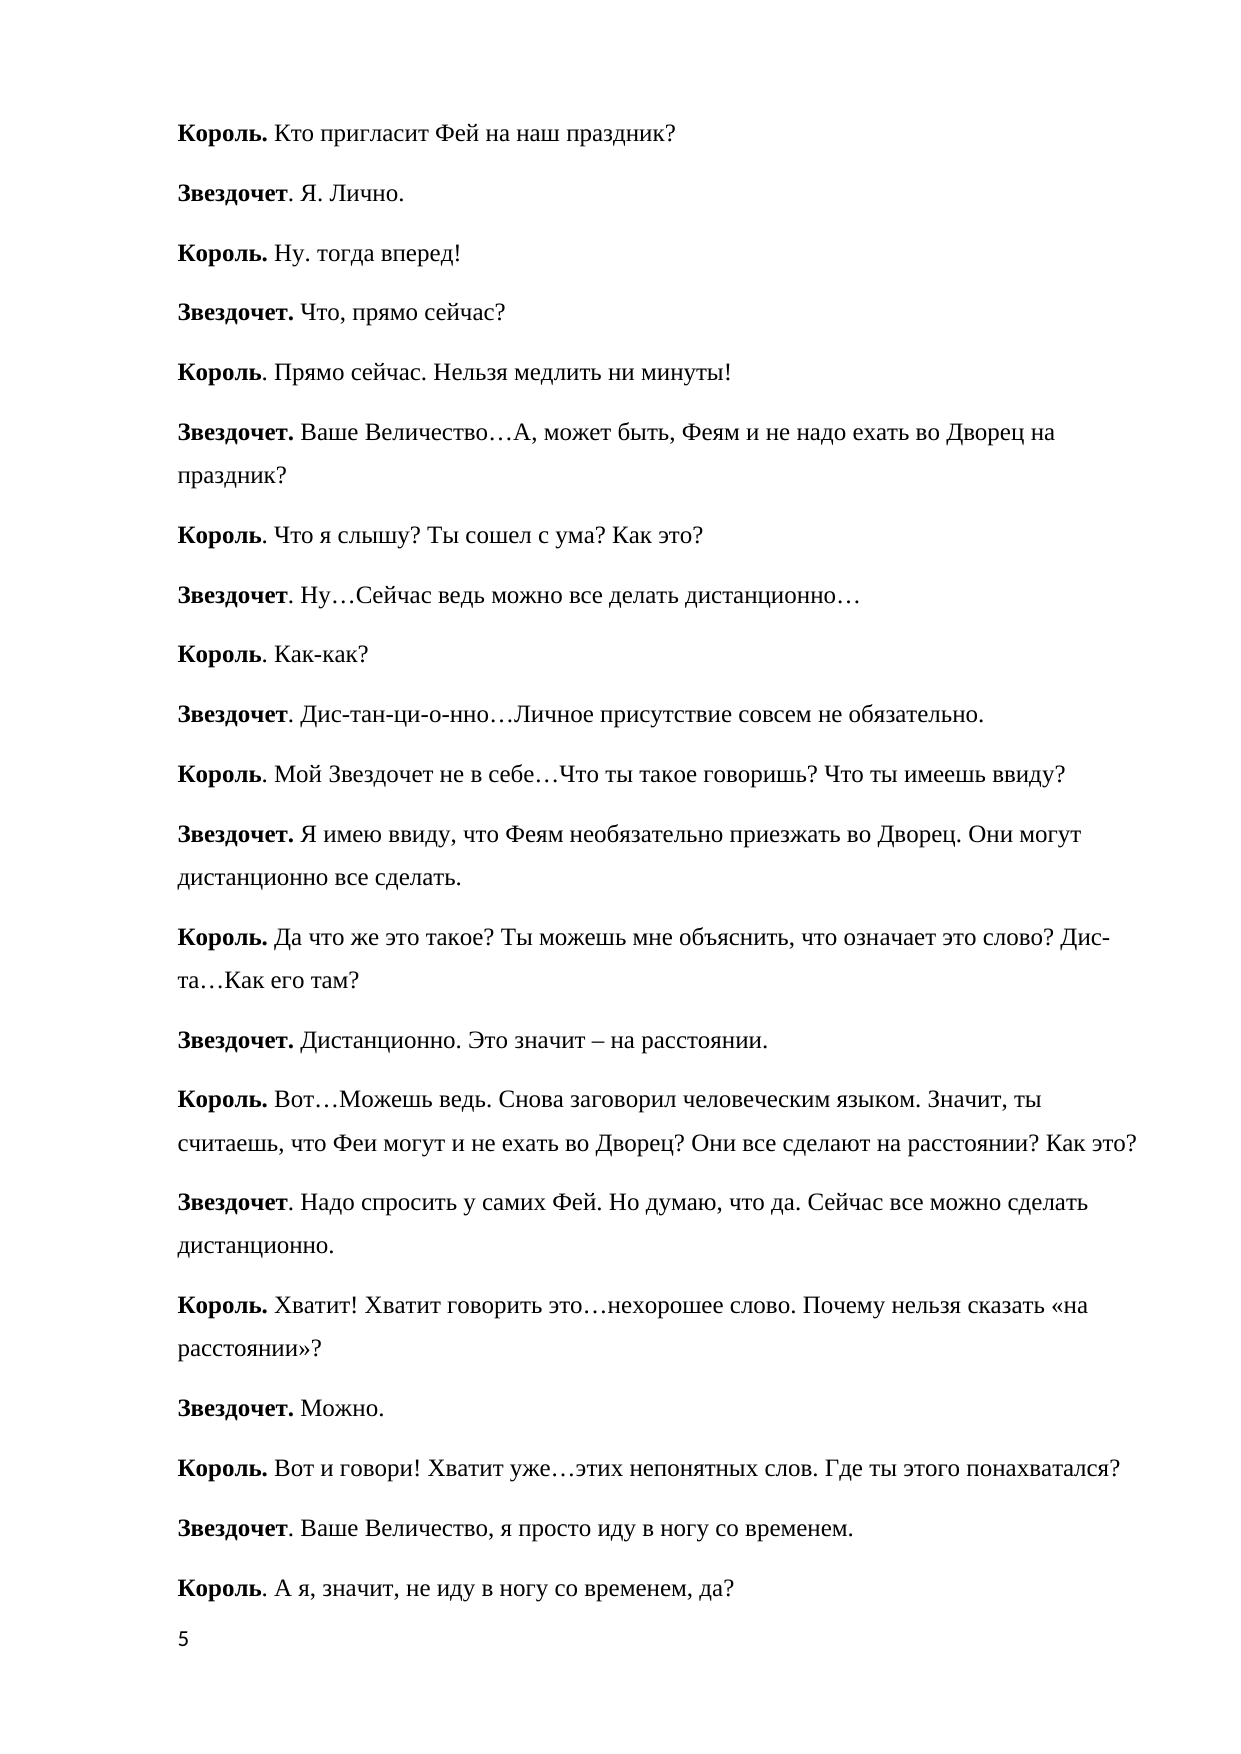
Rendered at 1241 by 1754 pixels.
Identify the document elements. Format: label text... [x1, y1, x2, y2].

text Звездочет. Дистанционно. Это значит – на расстоянии. [177, 1025, 1152, 1053]
text Король. Да что же это такое? Ты можешь мне объяснить, что означает это слово? Дис-та…Как его там? [177, 922, 1152, 994]
text Король. Как-как? [177, 639, 1152, 668]
text Звездочет. Можно. [177, 1393, 1152, 1422]
text Король. Кто пригласит Фей на наш праздник? [177, 118, 1152, 147]
text Звездочет. Я имею ввиду, что Феям необязательно приезжать во Дворец. Они могут дистанционно все сделать. [177, 819, 1152, 891]
text Звездочет. Что, прямо сейчас? [177, 297, 1152, 326]
text Звездочет. Надо спросить у самих Фей. Но думаю, что да. Сейчас все можно сделать дистанционно. [177, 1187, 1152, 1259]
text Король. Прямо сейчас. Нельзя медлить ни минуты! [177, 357, 1152, 386]
text Король. Мой Звездочет не в себе…Что ты такое говоришь? Что ты имеешь ввиду? [177, 759, 1152, 788]
text Король. Хватит! Хватит говорить это…нехорошее слово. Почему нельзя сказать «на расстоянии»? [177, 1290, 1152, 1362]
text Звездочет. Ваше Величество, я просто иду в ногу со временем. [177, 1513, 1152, 1542]
text Король. Ну. тогда вперед! [177, 238, 1152, 266]
text Король. Что я слышу? Ты сошел с ума? Как это? [177, 520, 1152, 549]
text Звездочет. Я. Лично. [177, 178, 1152, 207]
text Король. Вот…Можешь ведь. Снова заговорил человеческим языком. Значит, ты считаешь, что Феи могут и не ехать во Дворец? Они все сделают на расстоянии? Как это? [177, 1084, 1152, 1156]
text Король. Вот и говори! Хватит уже…этих непонятных слов. Где ты этого понахватался? [177, 1453, 1152, 1482]
text Звездочет. Ну…Сейчас ведь можно все делать дистанционно… [177, 580, 1152, 608]
text Звездочет. Дис-тан-ци-о-нно…Личное присутствие совсем не обязательно. [177, 699, 1152, 728]
text Звездочет. Ваше Величество…А, может быть, Феям и не надо ехать во Дворец на праздник? [177, 417, 1152, 489]
text Король. А я, значит, не иду в ногу со временем, да? [177, 1573, 1152, 1601]
